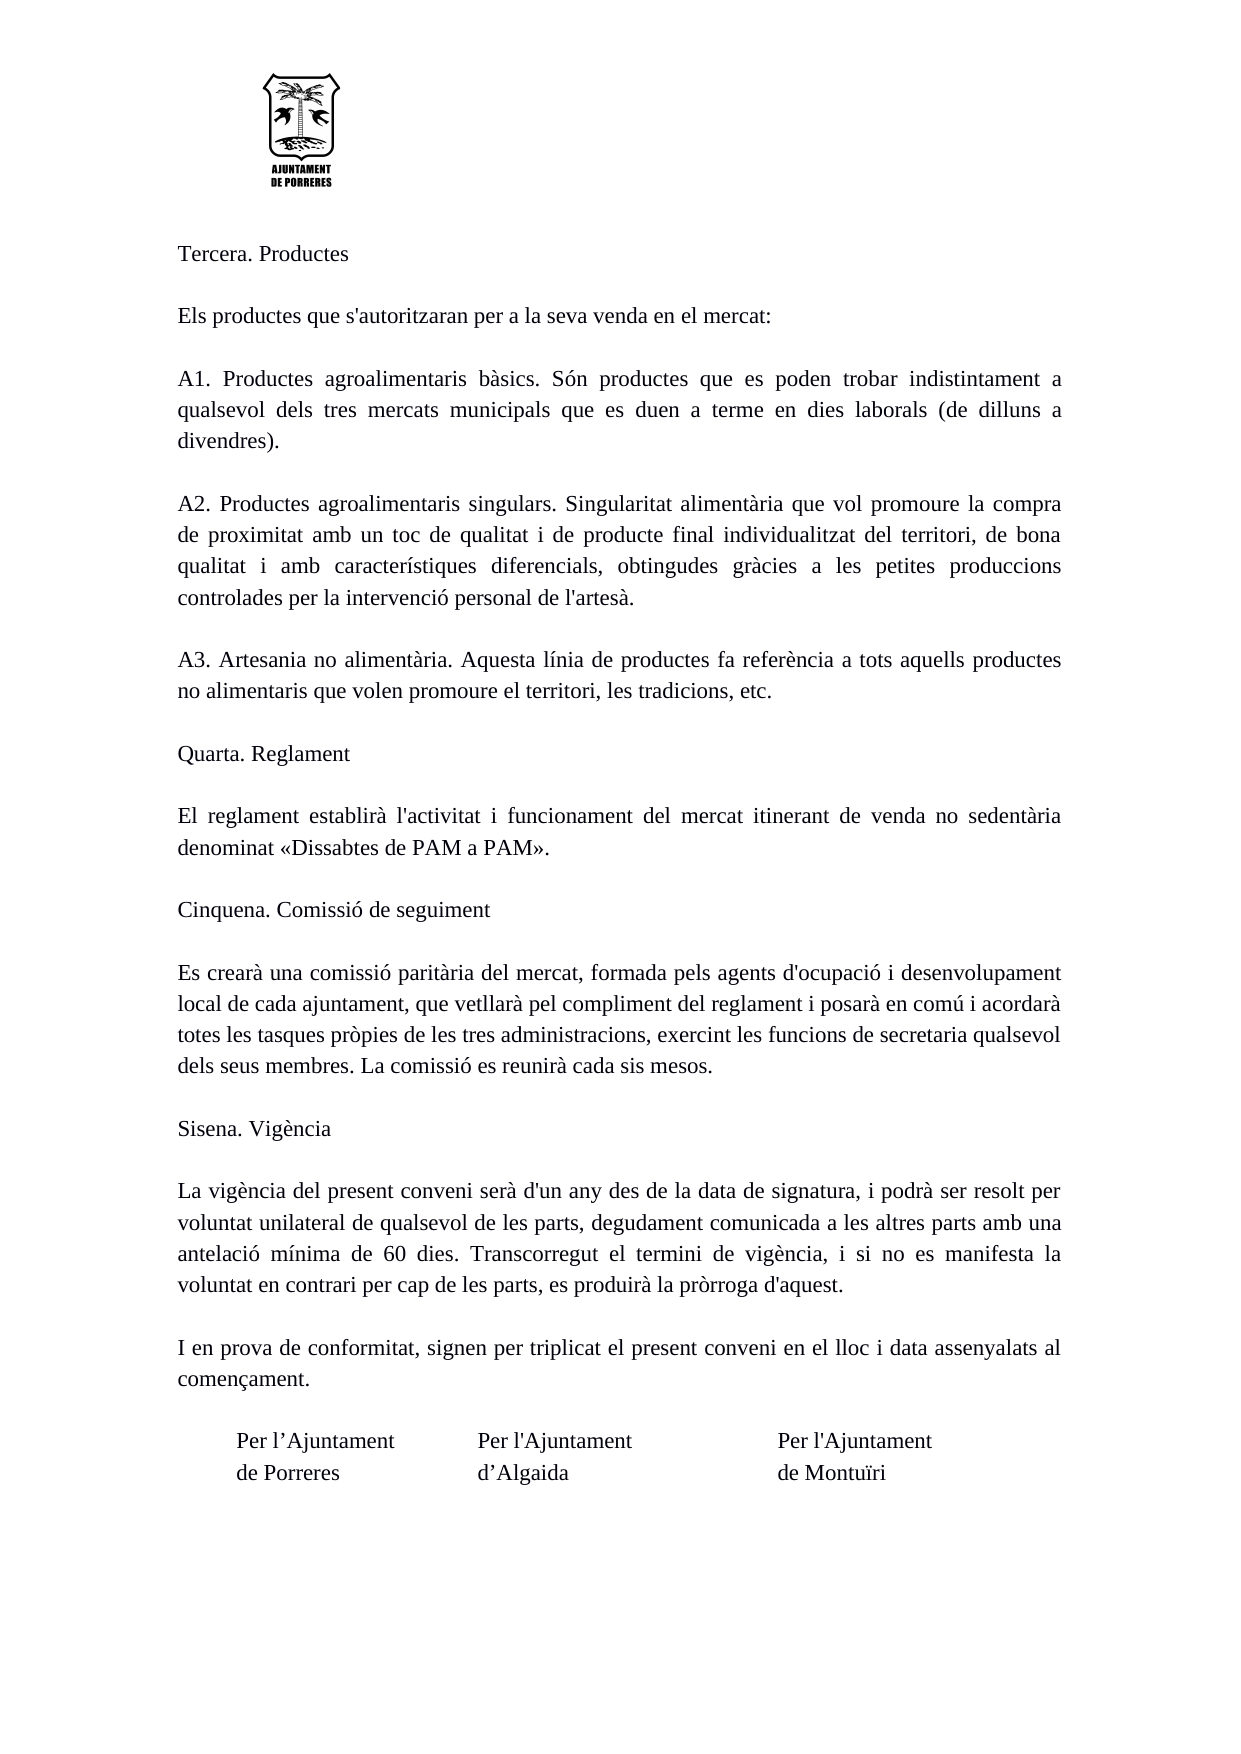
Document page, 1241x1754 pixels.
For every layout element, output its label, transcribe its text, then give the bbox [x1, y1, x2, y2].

picture [262, 73, 340, 199]
text Tercera. Productes [177, 236, 1063, 267]
text A1. Productes agroalimentaris bàsics. Són productes que es poden trobar indistintament a qualsevol dels tres mercats municipals que es duen a terme en dies laborals (de dilluns a divendres). [177, 361, 1063, 455]
text I en prova de conformitat, signen per triplicat el present conveni en el lloc i data assenyalats al començament. [177, 1330, 1063, 1392]
text de Porreres d’Algaida de Montuïri [236, 1455, 1063, 1486]
text Els productes que s'autoritzaran per a la seva venda en el mercat: [177, 299, 1063, 330]
text Quarta. Reglament [177, 736, 1063, 767]
text A3. Artesania no alimentària. Aquesta línia de productes fa referència a tots aquells productes no alimentaris que volen promoure el territori, les tradicions, etc. [177, 642, 1063, 705]
text La vigència del present conveni serà d'un any des de la data de signatura, i podrà ser resolt per voluntat unilateral de qualsevol de les parts, degudament comunicada a les altres parts amb una antelació mínima de 60 dies. Transcorregut el termini de vigència, i si no es manifesta la voluntat en contrari per cap de les parts, es produirà la pròrroga d'aquest. [177, 1174, 1063, 1299]
text A2. Productes agroalimentaris singulars. Singularitat alimentària que vol promoure la compra de proximitat amb un toc de qualitat i de producte final individualitzat del territori, de bona qualitat i amb característiques diferencials, obtingudes gràcies a les petites produccions controlades per la intervenció personal de l'artesà. [177, 486, 1063, 611]
text El reglament establirà l'activitat i funcionament del mercat itinerant de venda no sedentària denominat «Dissabtes de PAM a PAM». [177, 799, 1063, 861]
text Sisena. Vigència [177, 1111, 1063, 1142]
text Es crearà una comissió paritària del mercat, formada pels agents d'ocupació i desenvolupament local de cada ajuntament, que vetllarà pel compliment del reglament i posarà en comú i acordarà totes les tasques pròpies de les tres administracions, exercint les funcions de secretaria qualsevol dels seus membres. La comissió es reunirà cada sis mesos. [177, 955, 1063, 1080]
text Per l’Ajuntament Per l'Ajuntament Per l'Ajuntament [236, 1424, 1063, 1455]
text Cinquena. Comissió de seguiment [177, 892, 1063, 924]
